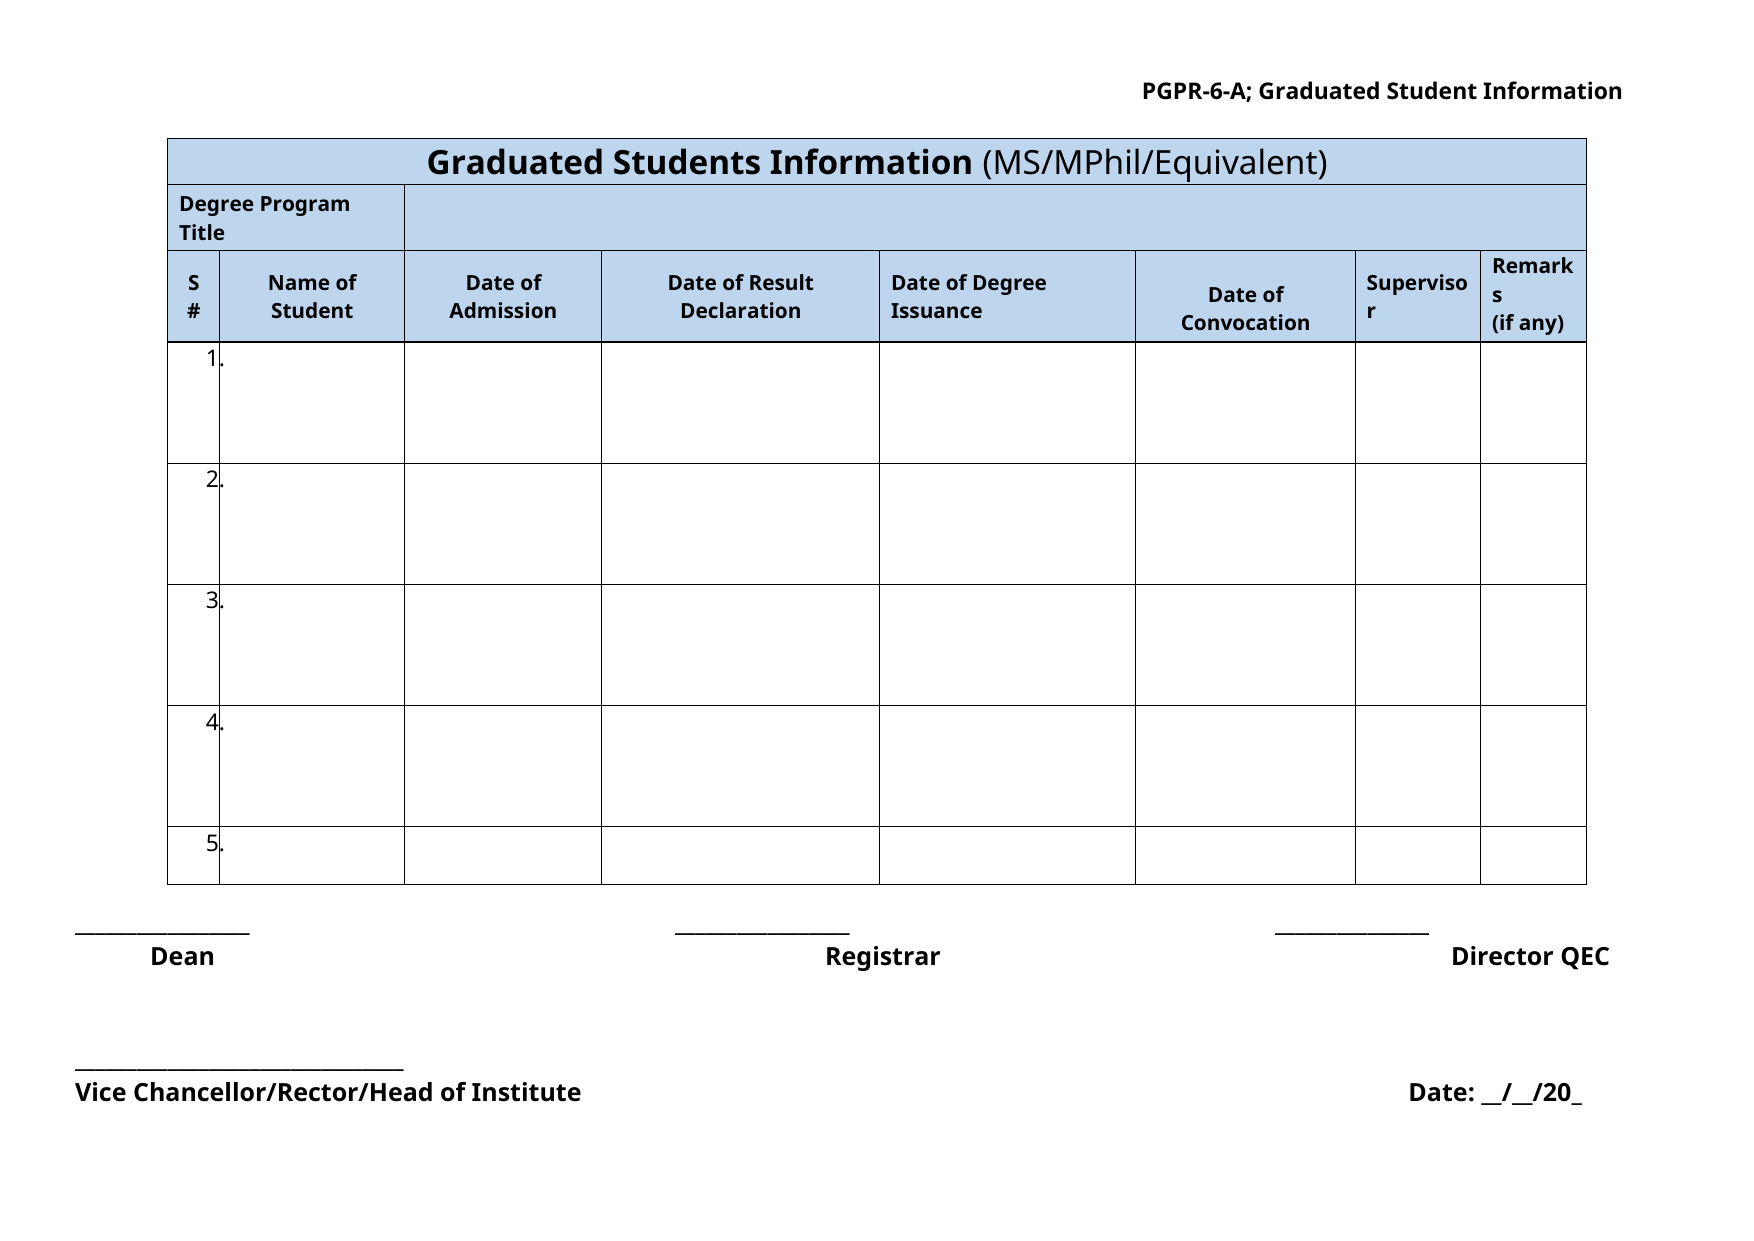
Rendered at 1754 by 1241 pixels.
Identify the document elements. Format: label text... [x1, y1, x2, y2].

table_cell [220, 464, 404, 583]
table_cell Date of Degree Issuance [880, 251, 1135, 341]
table_cell [168, 585, 219, 704]
table_cell [405, 706, 601, 826]
table_cell Name of Student [220, 251, 404, 341]
table_cell [168, 464, 219, 583]
table_header Graduated Students Information (MS/MPhil/Equivalent) [168, 139, 1586, 184]
table_cell [1481, 343, 1586, 462]
table_cell [1356, 585, 1480, 704]
table_cell [220, 585, 404, 704]
table_cell [602, 343, 879, 462]
table_cell [1356, 706, 1480, 826]
table_cell [1356, 343, 1480, 462]
table_cell [1356, 827, 1480, 884]
table_cell [1481, 706, 1586, 826]
table_cell [405, 827, 601, 884]
table_cell Degree Program Title [168, 185, 404, 250]
table_cell [1136, 827, 1355, 884]
table_cell [880, 827, 1135, 884]
table_cell [405, 585, 601, 704]
table_cell [602, 706, 879, 826]
table_cell [220, 343, 404, 462]
table_cell [602, 464, 879, 583]
table_cell S # [168, 251, 219, 341]
table_cell [880, 706, 1135, 826]
table_cell [1481, 464, 1586, 583]
table_cell [168, 706, 219, 826]
table_cell [1481, 827, 1586, 884]
table_cell [405, 464, 601, 583]
table_cell [880, 343, 1135, 462]
table_cell [168, 827, 219, 884]
table_cell [1136, 464, 1355, 583]
table_cell [405, 185, 1586, 250]
table_cell [602, 585, 879, 704]
table_cell [1356, 464, 1480, 583]
table_cell [220, 827, 404, 884]
table_cell [880, 464, 1135, 583]
table_cell [1136, 343, 1355, 462]
table_cell [168, 343, 219, 462]
table_cell Remarks (if any) [1481, 251, 1586, 341]
table_cell [405, 343, 601, 462]
table_cell [1136, 706, 1355, 826]
table_cell [220, 706, 404, 826]
table_cell [880, 585, 1135, 704]
table_cell [602, 827, 879, 884]
table_cell Supervisor [1356, 251, 1480, 341]
table_cell [1136, 585, 1355, 704]
table_cell Date of Admission [405, 251, 601, 341]
table_cell [1481, 585, 1586, 704]
table_cell Date of Result Declaration [602, 251, 879, 341]
table_cell Date of Convocation [1136, 251, 1355, 341]
